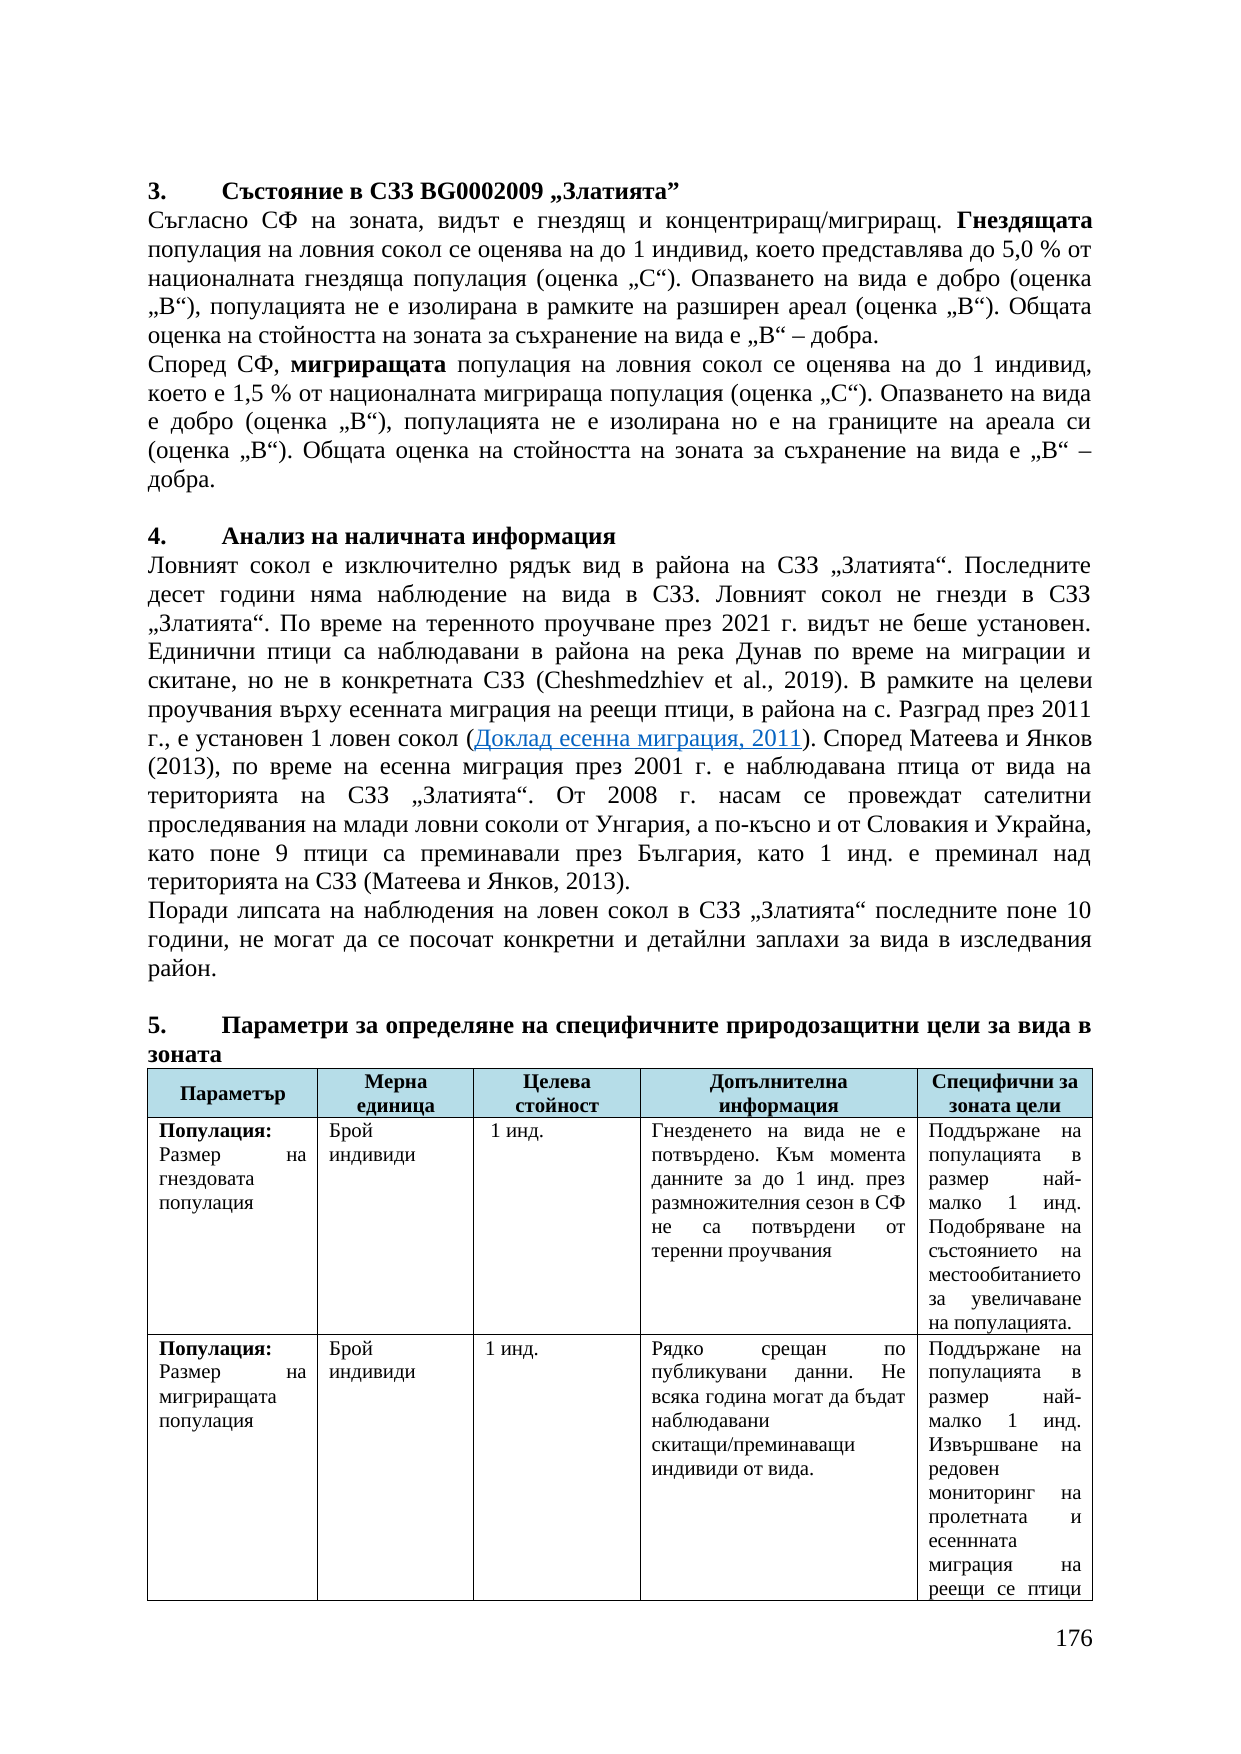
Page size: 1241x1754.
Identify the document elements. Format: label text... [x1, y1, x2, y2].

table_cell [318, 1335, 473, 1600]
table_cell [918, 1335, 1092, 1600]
text Съгласно СФ на зоната, видът е гнездящ и концентриращ/мигриращ. Гнездящата популация на ловния сокол се оценява на до 1 индивид, което представлява до 5,0 % от националната гнездяща популация (оценка „С“). Опазването на вида е добро (оценка „В“), популацията не е изолирана в рамките на разширен ареал (оценка „В“). Общата оценка на стойността на зоната за съхранение на вида е „В“ – добра. [148, 205, 1093, 349]
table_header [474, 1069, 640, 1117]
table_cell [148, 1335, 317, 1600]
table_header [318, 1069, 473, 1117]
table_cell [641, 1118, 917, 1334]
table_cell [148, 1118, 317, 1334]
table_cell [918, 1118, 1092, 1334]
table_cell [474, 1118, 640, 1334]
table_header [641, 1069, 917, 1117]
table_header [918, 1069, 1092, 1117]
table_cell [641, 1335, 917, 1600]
list Анализ на наличната информация [148, 521, 1093, 550]
text Ловният сокол е изключително рядък вид в района на СЗЗ „Златията“. Последните десет години няма наблюдение на вида в СЗЗ. Ловният сокол не гнезди в СЗЗ „Златията“. По време на теренното проучване през 2021 г. видът не беше установен. Единични птици са наблюдавани в района на река Дунав по време на миграции и скитане, но не в конкретната СЗЗ (Cheshmedzhiev et al., 2019). В рамките на целеви проучвания върху есенната миграция на реещи птици, в района на с. Разград през 2011 г., е установен 1 ловен сокол (Доклад есенна миграция, 2011). Според Матеева и Янков (2013), по време на есенна миграция през 2001 г. е наблюдавана птица от вида на територията на СЗЗ „Златията“. От 2008 г. насам се провеждат сателитни проследявания на млади ловни соколи от Унгария, а по-късно и от Словакия и Украйна, като поне 9 птици са преминавали през България, като 1 инд. е преминал над територията на СЗЗ (Матеева и Янков, 2013). [148, 550, 1093, 895]
list Параметри за определяне на специфичните природозащитни цели за вида в зоната [148, 1010, 1093, 1068]
list Състояние в СЗЗ BG0002009 „Златията” [148, 176, 1093, 205]
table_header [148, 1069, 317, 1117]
text Поради липсата на наблюдения на ловен сокол в СЗЗ „Златията“ последните поне 10 години, не могат да се посочат конкретни и детайлни заплахи за вида в изследвания район. [148, 895, 1093, 981]
text Според СФ, мигриращата популация на ловния сокол се оценява на до 1 индивид, което е 1,5 % от националната мигрираща популация (оценка „С“). Опазването на вида е добро (оценка „В“), популацията не е изолирана но е на границите на ареала си (оценка „В“). Общата оценка на стойността на зоната за съхранение на вида е „В“ – добра. [148, 349, 1093, 493]
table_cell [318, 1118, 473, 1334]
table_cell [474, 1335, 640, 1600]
